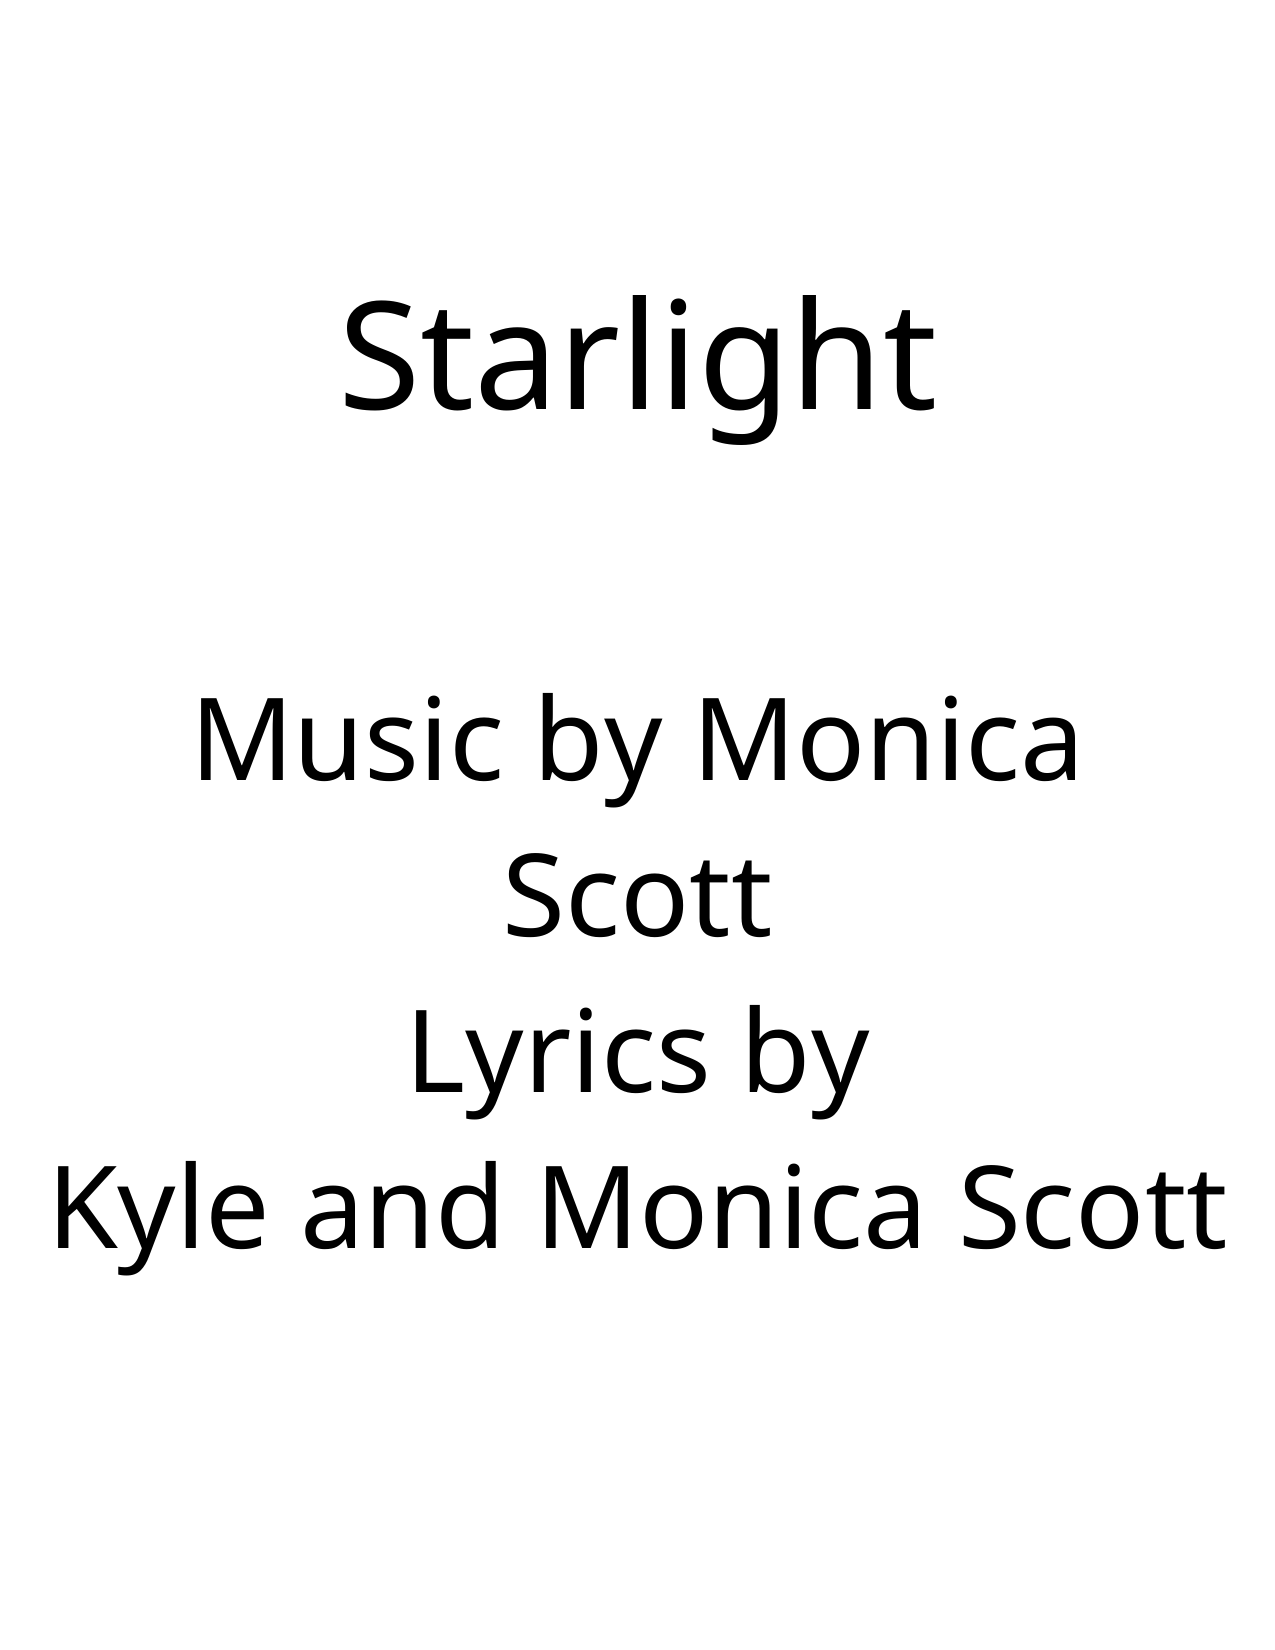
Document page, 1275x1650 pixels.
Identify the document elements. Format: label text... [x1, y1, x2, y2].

text Music by Monica Scott [45, 658, 1230, 970]
text Kyle and Monica Scott [45, 1126, 1230, 1282]
text Lyrics by [45, 970, 1230, 1126]
text Starlight [45, 249, 1230, 453]
